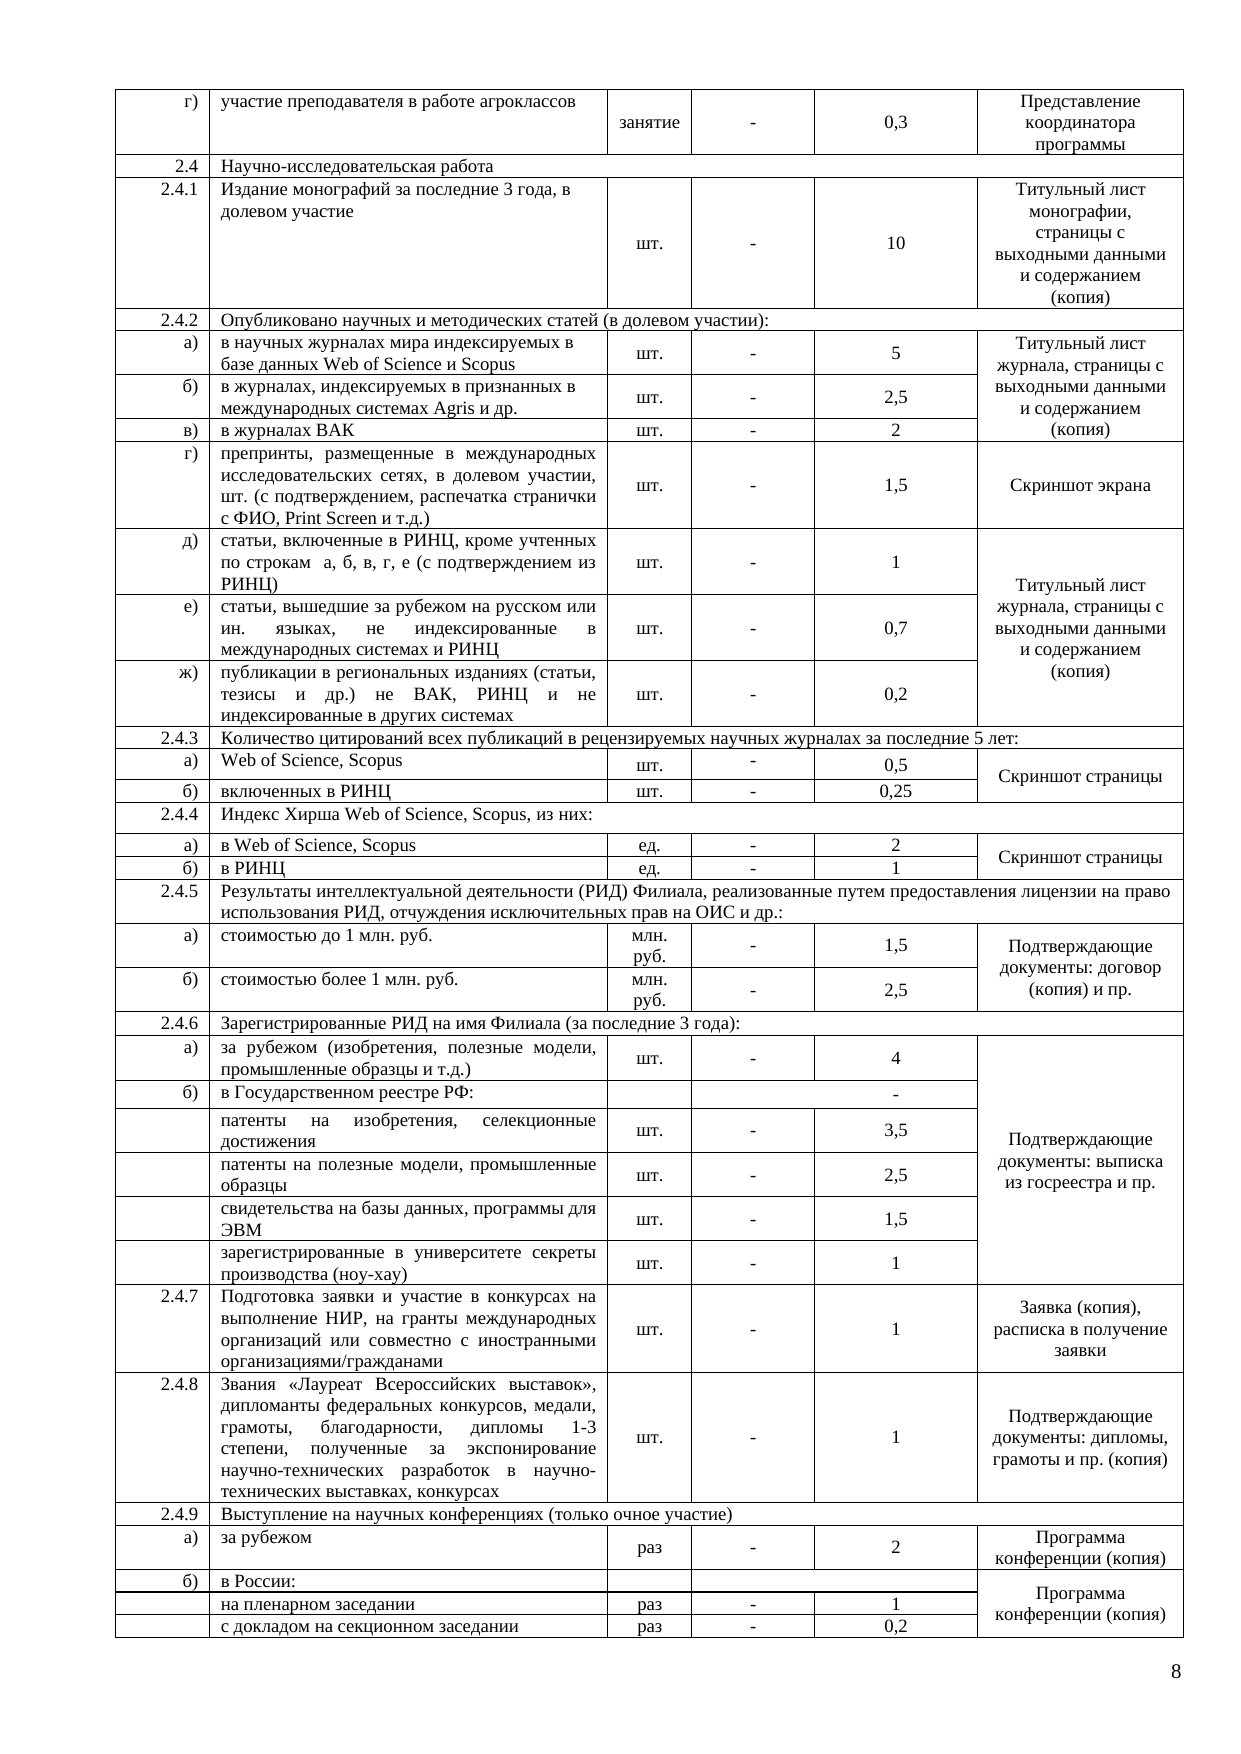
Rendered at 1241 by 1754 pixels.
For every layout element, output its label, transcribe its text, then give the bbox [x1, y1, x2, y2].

table_cell 2.4.9 [116, 1503, 209, 1524]
table_cell [692, 1081, 814, 1108]
table_cell в Web of Science, Scopus [210, 834, 607, 856]
table_cell зарегистрированные в университете секреты производства (ноу-хау) [210, 1241, 607, 1284]
table_cell 1 [815, 857, 977, 878]
table_cell 1,5 [815, 1197, 977, 1240]
table_cell г) [116, 90, 209, 154]
table_cell 1 [815, 1373, 977, 1502]
table_cell [608, 1570, 691, 1591]
table_cell шт. [608, 1373, 691, 1502]
table_cell шт. [608, 780, 691, 802]
table_cell Скриншот страницы [978, 834, 1183, 878]
table_cell - [692, 1615, 814, 1637]
table_cell [116, 1197, 209, 1240]
table_cell занятие [608, 90, 691, 154]
table_cell в) [116, 419, 209, 441]
table_cell [815, 1570, 977, 1591]
table_cell д) [116, 529, 209, 594]
table_cell 2,5 [815, 375, 977, 418]
table_cell Издание монографий за последние 3 года, в долевом участие [210, 178, 607, 307]
table_cell 1 [815, 1241, 977, 1284]
table_cell шт. [608, 1109, 691, 1152]
table_cell - [692, 595, 814, 660]
table_cell - [692, 1153, 814, 1196]
table_cell Звания «Лауреат Всероссийских выставок», дипломанты федеральных конкурсов, медали, грамоты, благодарности, дипломы 1-3 степени, полученные за экспонирование научно-технических разработок в научно-технических выставках, конкурсах [210, 1373, 607, 1502]
table_cell г) [116, 442, 209, 528]
table_cell шт. [608, 419, 691, 441]
table_cell 4 [815, 1036, 977, 1079]
table_cell патенты на полезные модели, промышленные образцы [210, 1153, 607, 1196]
table_cell - [692, 857, 814, 878]
table_cell ед. [608, 857, 691, 878]
table_cell 2 [815, 834, 977, 856]
table_cell Заявка (копия), расписка в получение заявки [978, 1285, 1183, 1372]
table_cell Титульный лист журнала, страницы с выходными данными и содержанием (копия) [978, 331, 1183, 441]
table_cell - [692, 529, 814, 594]
table_cell в Государственном реестре РФ: [210, 1081, 607, 1108]
table_cell 2,5 [815, 968, 977, 1011]
table_cell стоимостью более 1 млн. руб. [210, 968, 607, 1011]
table_cell в журналах ВАК [210, 419, 607, 441]
table_cell шт. [608, 375, 691, 418]
table_cell 0,3 [815, 90, 977, 154]
table_cell Подтверждающие документы: выписка из госреестра и пр. [978, 1036, 1183, 1284]
table_cell - [692, 1526, 814, 1569]
table_cell Программа конференции (копия) [978, 1526, 1183, 1569]
table_cell а) [116, 834, 209, 856]
table_cell Web of Science, Scopus [210, 749, 607, 779]
table_cell Подтверждающие документы: договор (копия) и пр. [978, 924, 1183, 1011]
table_cell шт. [608, 178, 691, 307]
table_cell - [692, 834, 814, 856]
table_cell - [692, 1241, 814, 1284]
table_cell шт. [608, 1197, 691, 1240]
table_cell Научно-исследовательская работа [210, 155, 1183, 177]
table_cell - [692, 90, 814, 154]
table_cell раз [608, 1593, 691, 1614]
table_cell включенных в РИНЦ [210, 780, 607, 802]
table_cell а) [116, 924, 209, 967]
table_cell 2.4.2 [116, 309, 209, 330]
table_cell 2.4.7 [116, 1285, 209, 1372]
table_cell 0,2 [815, 1615, 977, 1637]
table_cell а) [116, 331, 209, 374]
table_cell Представление координатора программы [978, 90, 1183, 154]
table_cell млн. руб. [608, 924, 691, 967]
table_cell - [692, 1036, 814, 1079]
table_cell препринты, размещенные в международных исследовательских сетях, в долевом участии, шт. (с подтверждением, распечатка странички с ФИО, Print Screen и т.д.) [210, 442, 607, 528]
table_cell Опубликовано научных и методических статей (в долевом участии): [210, 309, 1183, 330]
table_cell участие преподавателя в работе агроклассов [210, 90, 607, 154]
table_cell [692, 1570, 814, 1591]
table_cell - [692, 442, 814, 528]
table_cell 0,2 [815, 661, 977, 726]
table_cell 2.4.3 [116, 727, 209, 748]
table_cell ед. [608, 834, 691, 856]
table_cell - [692, 419, 814, 441]
table_cell [116, 1153, 209, 1196]
table_cell 2 [815, 419, 977, 441]
table_cell б) [116, 857, 209, 878]
table_cell [116, 1109, 209, 1152]
table_cell - [692, 780, 814, 802]
table_cell шт. [608, 1241, 691, 1284]
table_cell 0,5 [815, 749, 977, 779]
table_cell [116, 1241, 209, 1284]
table_cell за рубежом [210, 1526, 607, 1569]
table_cell - [692, 178, 814, 307]
table_cell шт. [608, 442, 691, 528]
table_cell б) [116, 780, 209, 802]
table_cell - [692, 375, 814, 418]
table_cell Подтверждающие документы: дипломы, грамоты и пр. (копия) [978, 1373, 1183, 1502]
table_cell 1 [815, 1285, 977, 1372]
table_cell а) [116, 1036, 209, 1079]
table_cell в России: [210, 1570, 607, 1591]
table_cell Титульный лист монографии, страницы с выходными данными и содержанием (копия) [978, 178, 1183, 307]
table_cell Индекс Хирша Web of Science, Scopus, из них: [210, 803, 1183, 833]
table_cell - [692, 968, 814, 1011]
table_cell шт. [608, 749, 691, 779]
table_cell 2.4 [116, 155, 209, 177]
table_cell 10 [815, 178, 977, 307]
table_cell 0,25 [815, 780, 977, 802]
table_cell 2.4.6 [116, 1012, 209, 1035]
table_cell Количество цитирований всех публикаций в рецензируемых научных журналах за последние 5 лет: [210, 727, 1183, 748]
table_cell - [692, 661, 814, 726]
table_cell 2 [815, 1526, 977, 1569]
table_cell Зарегистрированные РИД на имя Филиала (за последние 3 года): [210, 1012, 1183, 1035]
table_cell патенты на изобретения, селекционные достижения [210, 1109, 607, 1152]
table_cell 1 [815, 1593, 977, 1614]
table_cell Выступление на научных конференциях (только очное участие) [210, 1503, 1183, 1524]
table_cell Результаты интеллектуальной деятельности (РИД) Филиала, реализованные путем предоставления лицензии на право использования РИД, отчуждения исключительных прав на ОИС и др.: [210, 880, 1183, 923]
table_cell б) [116, 968, 209, 1011]
table_cell свидетельства на базы данных, программы для ЭВМ [210, 1197, 607, 1240]
table_cell на пленарном заседании [210, 1593, 607, 1614]
table_cell б) [116, 1081, 209, 1108]
table_cell в журналах, индексируемых в признанных в международных системах Agris и др. [210, 375, 607, 418]
table_cell 5 [815, 331, 977, 374]
table_cell - [692, 1593, 814, 1614]
table_cell е) [116, 595, 209, 660]
table_cell - [692, 1197, 814, 1240]
table_cell 2.4.5 [116, 880, 209, 923]
table_cell - [692, 749, 814, 779]
table_cell [116, 1615, 209, 1637]
table_cell а) [116, 1526, 209, 1569]
table_cell с докладом на секционном заседании [210, 1615, 607, 1637]
table_cell 0,7 [815, 595, 977, 660]
table_cell б) [116, 1570, 209, 1591]
table_cell 2.4.1 [116, 178, 209, 307]
table_cell 2.4.4 [116, 803, 209, 833]
table_cell 3,5 [815, 1109, 977, 1152]
table_cell Подготовка заявки и участие в конкурсах на выполнение НИР, на гранты международных организаций или совместно с иностранными организациями/гражданами [210, 1285, 607, 1372]
table_cell 1,5 [815, 924, 977, 967]
table_cell ж) [116, 661, 209, 726]
table_cell в научных журналах мира индексируемых в базе данных Web of Science и Scopus [210, 331, 607, 374]
table_cell б) [116, 375, 209, 418]
table_cell шт. [608, 1036, 691, 1079]
table_cell шт. [608, 595, 691, 660]
table_cell статьи, вышедшие за рубежом на русском или ин. языках, не индексированные в международных системах и РИНЦ [210, 595, 607, 660]
table_cell - [692, 1373, 814, 1502]
table_cell - [692, 1285, 814, 1372]
table_cell статьи, включенные в РИНЦ, кроме учтенных по строкам а, б, в, г, е (с подтверждением из РИНЦ) [210, 529, 607, 594]
table_cell млн. руб. [608, 968, 691, 1011]
table_cell стоимостью до 1 млн. руб. [210, 924, 607, 967]
table_cell 2,5 [815, 1153, 977, 1196]
table_cell раз [608, 1526, 691, 1569]
table_cell 2.4.8 [116, 1373, 209, 1502]
table_cell Скриншот экрана [978, 442, 1183, 528]
table_cell - [692, 1109, 814, 1152]
table_cell 1 [815, 529, 977, 594]
table_cell шт. [608, 529, 691, 594]
table_cell раз [608, 1615, 691, 1637]
table_cell шт. [608, 661, 691, 726]
table_cell [608, 1081, 691, 1108]
table_cell Скриншот страницы [978, 749, 1183, 802]
table_cell шт. [608, 1153, 691, 1196]
table_cell Программа конференции (копия) [978, 1570, 1183, 1637]
table_cell за рубежом (изобретения, полезные модели, промышленные образцы и т.д.) [210, 1036, 607, 1079]
table_cell - [815, 1081, 977, 1108]
table_cell Титульный лист журнала, страницы с выходными данными и содержанием (копия) [978, 529, 1183, 726]
table_cell а) [116, 749, 209, 779]
table_cell - [692, 331, 814, 374]
table_cell шт. [608, 1285, 691, 1372]
table_cell [116, 1593, 209, 1614]
table_cell публикации в региональных изданиях (статьи, тезисы и др.) нe ВАК, РИНЦ и не индексированные в других системах [210, 661, 607, 726]
table_cell - [692, 924, 814, 967]
table_cell шт. [608, 331, 691, 374]
table_cell в РИНЦ [210, 857, 607, 878]
table_cell 1,5 [815, 442, 977, 528]
